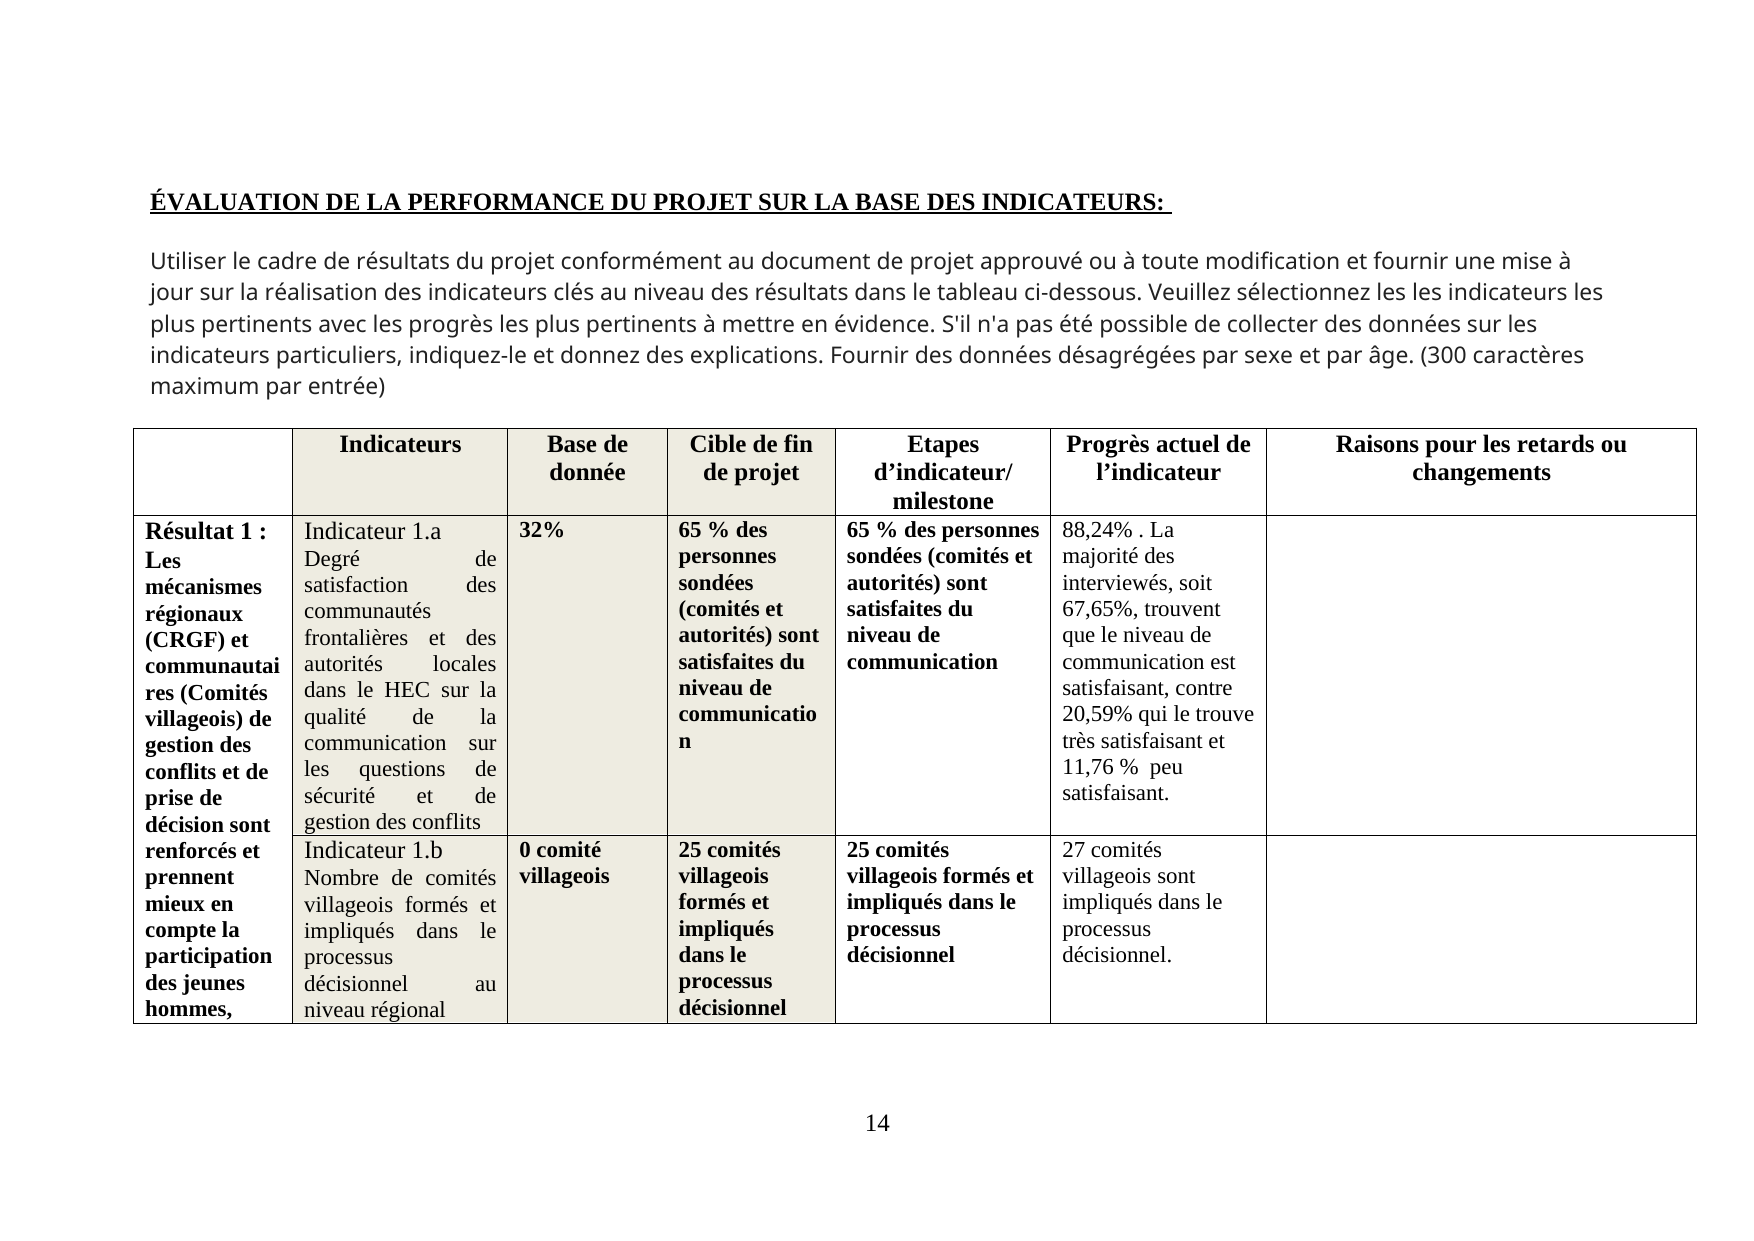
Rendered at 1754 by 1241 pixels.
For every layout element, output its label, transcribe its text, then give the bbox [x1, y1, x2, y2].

table_cell 25 comités villageois formés et impliqués dans le processus décisionnel [668, 836, 835, 1022]
table_cell 65 % des personnes sondées (comités et autorités) sont satisfaites du niveau de communication [668, 516, 835, 834]
table_cell 27 comités villageois sont impliqués dans le processus décisionnel. [1051, 836, 1266, 1022]
table_header Indicateurs [293, 429, 507, 515]
table_cell Résultat 1 : Les mécanismes régionaux (CRGF) et communautaires (Comités villageois) de gestion des conflits et de prise de décision sont renforcés et prennent mieux en compte la participation des jeunes hommes, femmes, réfugiés et migrants dans leur processus décisionnel [134, 516, 292, 1022]
table_header Etapes d’indicateur/ milestone [836, 429, 1050, 515]
text ÉVALUATION DE LA PERFORMANCE DU PROJET SUR LA BASE DES INDICATEURS: [150, 187, 1604, 216]
table_cell 25 comités villageois formés et impliqués dans le processus décisionnel [836, 836, 1050, 1022]
table_header Raisons pour les retards ou changements [1267, 429, 1696, 515]
table_cell 32% [508, 516, 667, 834]
table_header Cible de fin de projet [668, 429, 835, 515]
text Utiliser le cadre de résultats du projet conformément au document de projet approuvé ou à toute modification et fournir une mise à jour sur la réalisation des indicateurs clés au niveau des résultats dans le tableau ci-dessous. Veuillez sélectionnez les les indicateurs les plus pertinents avec les progrès les plus pertinents à mettre en évidence. S'il n'a pas été possible de collecter des données sur les indicateurs particuliers, indiquez-le et donnez des explications. Fournir des données désagrégées par sexe et par âge. (300 caractères maximum par entrée) [150, 245, 1604, 401]
table_cell 0 comité villageois [508, 836, 667, 1022]
table_header Progrès actuel de l’indicateur [1051, 429, 1266, 515]
table_cell [1267, 836, 1696, 1022]
table_cell Indicateur 1.a Degré de satisfaction des communautés frontalières et des autorités locales dans le HEC sur la qualité de la communication sur les questions de sécurité et de gestion des conflits [293, 516, 507, 834]
table_header [134, 429, 292, 515]
table_cell 88,24% . La majorité des interviewés, soit 67,65%, trouvent que le niveau de communication est satisfaisant, contre 20,59% qui le trouve très satisfaisant et 11,76 % peu satisfaisant. [1051, 516, 1266, 834]
table_header Base de donnée [508, 429, 667, 515]
table_cell 65 % des personnes sondées (comités et autorités) sont satisfaites du niveau de communication [836, 516, 1050, 834]
table_cell Indicateur 1.b Nombre de comités villageois formés et impliqués dans le processus décisionnel au niveau régional [293, 836, 507, 1022]
table_cell [1267, 516, 1696, 834]
